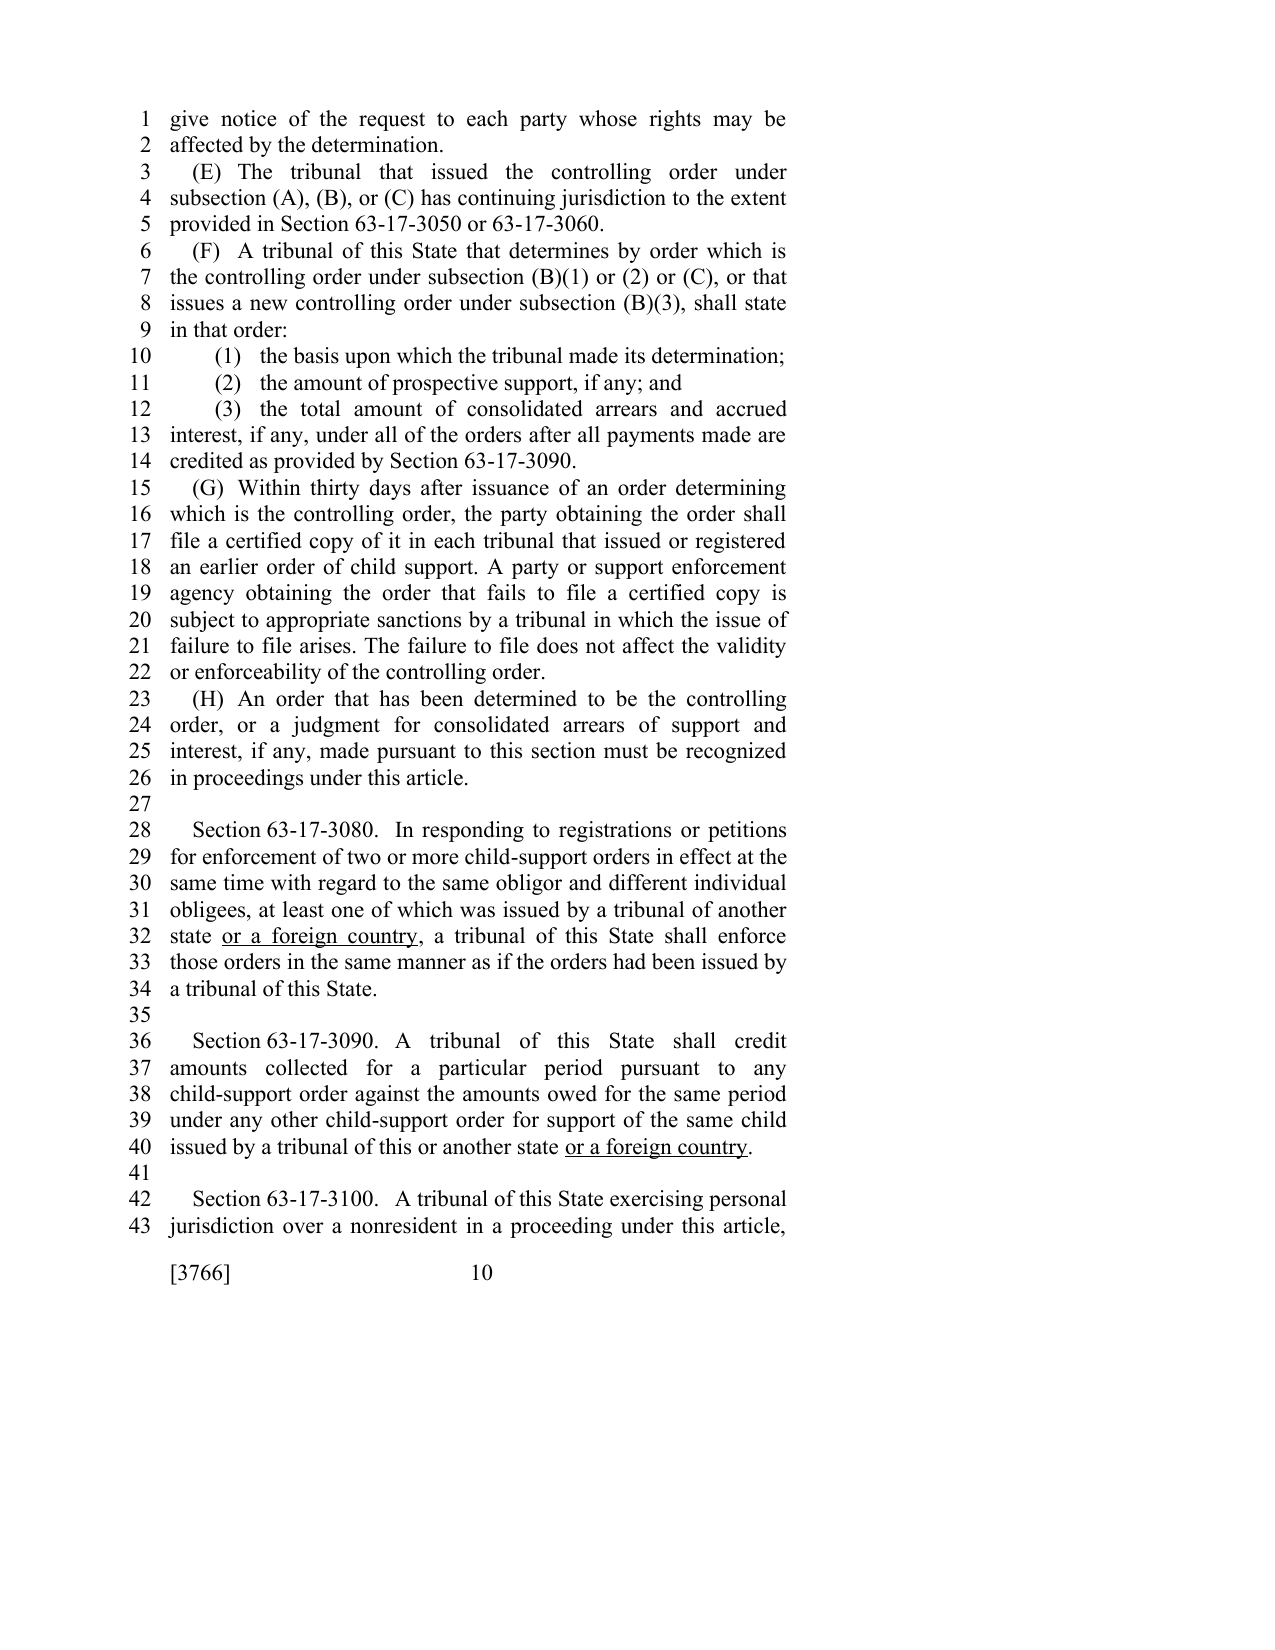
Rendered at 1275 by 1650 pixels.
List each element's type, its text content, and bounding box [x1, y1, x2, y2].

text (G) Within thirty days after issuance of an order determining which is the controlling order, the party obtaining the order shall file a certified copy of it in each tribunal that issued or registered an earlier order of child support. A party or support enforcement agency obtaining the order that fails to file a certified copy is subject to appropriate sanctions by a tribunal in which the issue of failure to file arises. The failure to file does not affect the validity or enforceability of the controlling order. [169, 474, 787, 685]
text Section 63-17-3080. In responding to registrations or petitions for enforcement of two or more child-support orders in effect at the same time with regard to the same obligor and different individual obligees, at least one of which was issued by a tribunal of another state or a foreign country, a tribunal of this State shall enforce those orders in the same manner as if the orders had been issued by a tribunal of this State. [169, 817, 787, 1001]
text (H) An order that has been determined to be the controlling order, or a judgment for consolidated arrears of support and interest, if any, made pursuant to this section must be recognized in proceedings under this article. [169, 685, 787, 790]
text (E) The tribunal that issued the controlling order under subsection (A), (B), or (C) has continuing jurisdiction to the extent provided in Section 63-17-3050 or 63-17-3060. [169, 158, 787, 237]
text (1) the basis upon which the tribunal made its determination; [169, 342, 787, 368]
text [169, 105, 787, 158]
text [169, 1186, 787, 1238]
text (F) A tribunal of this State that determines by order which is the controlling order under subsection (B)(1) or (2) or (C), or that issues a new controlling order under subsection (B)(3), shall state in that order: [169, 237, 787, 342]
text (2) the amount of prospective support, if any; and [169, 368, 787, 395]
text Section 63-17-3090. A tribunal of this State shall credit amounts collected for a particular period pursuant to any child-support order against the amounts owed for the same period under any other child-support order for support of the same child issued by a tribunal of this or another state or a foreign country. [169, 1027, 787, 1159]
text (3) the total amount of consolidated arrears and accrued interest, if any, under all of the orders after all payments made are credited as provided by Section 63-17-3090. [169, 395, 787, 474]
